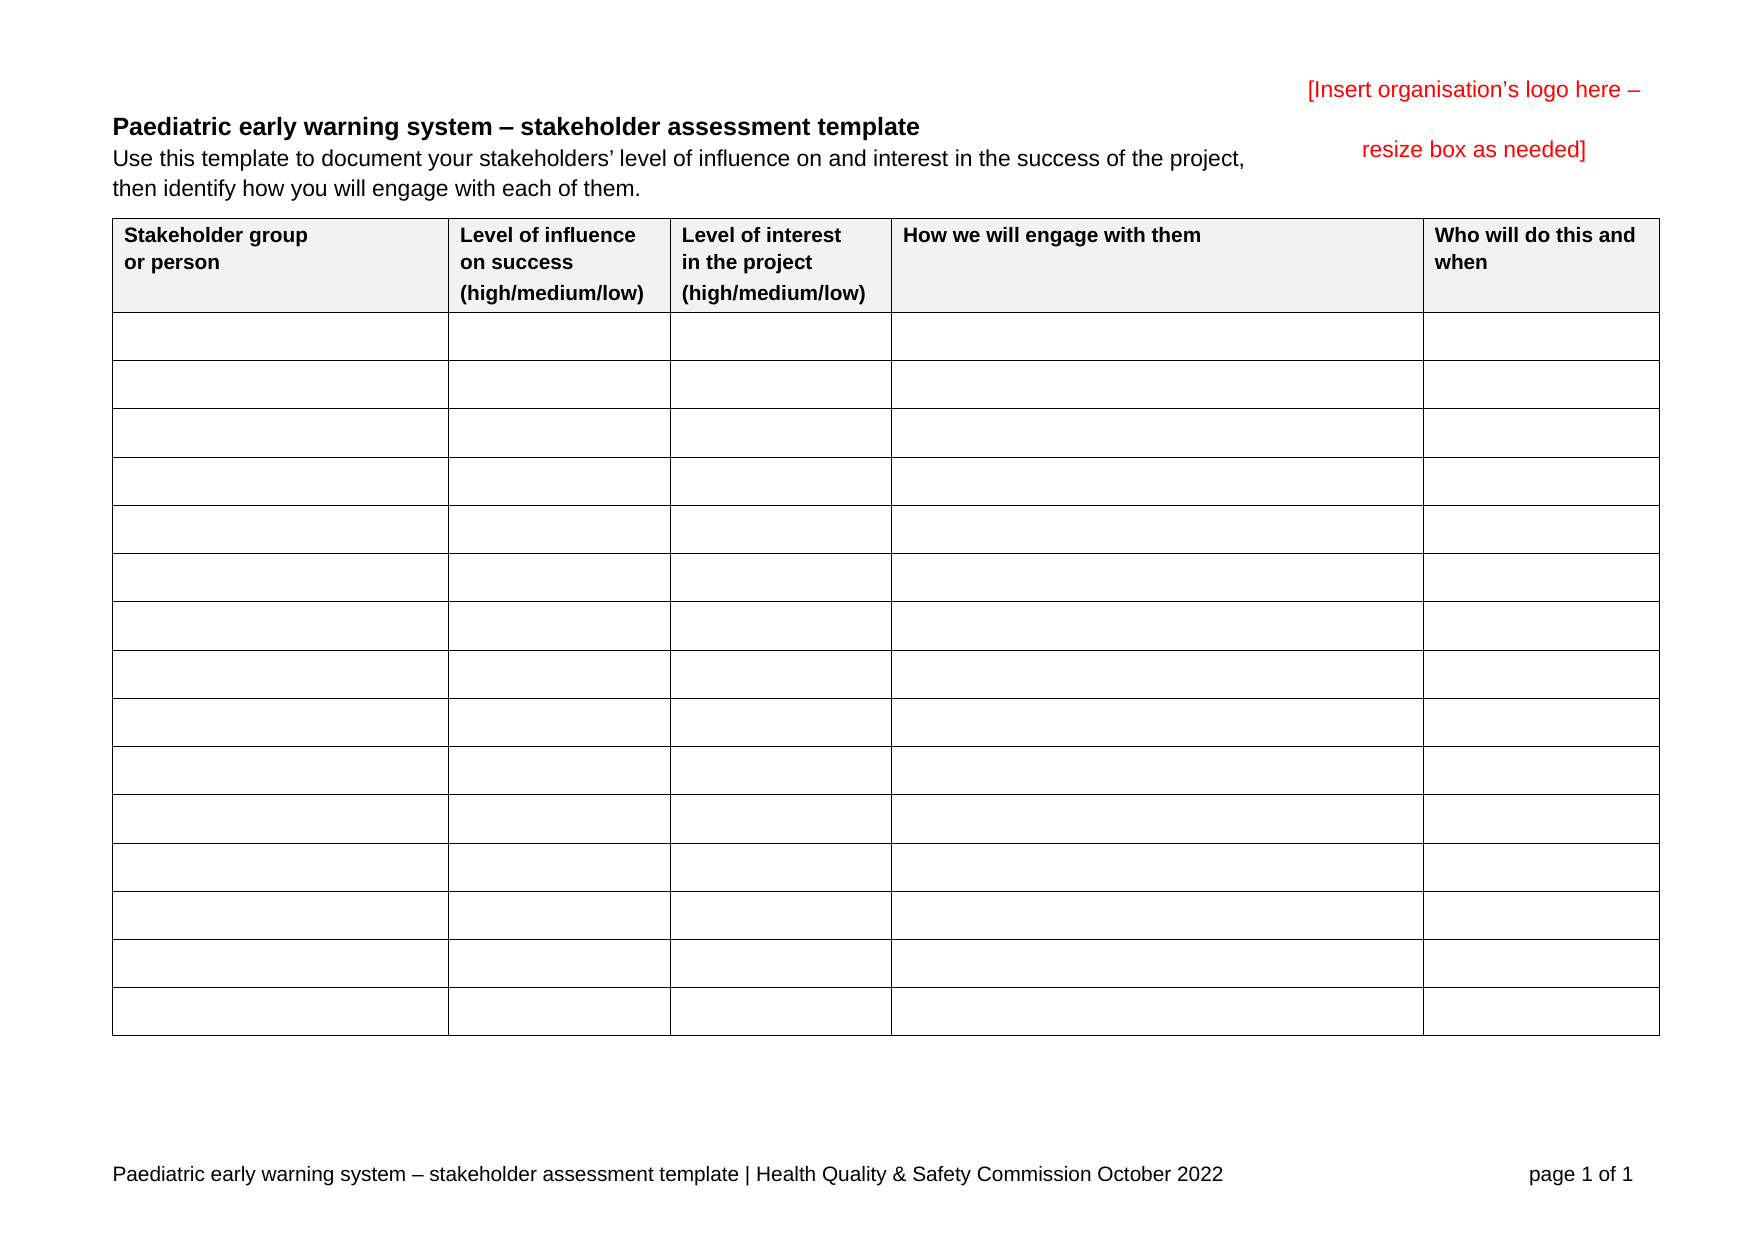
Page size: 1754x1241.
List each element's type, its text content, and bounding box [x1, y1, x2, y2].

table_header How we will engage with them [892, 219, 1423, 312]
table_cell [449, 940, 670, 987]
table_cell [671, 458, 891, 505]
table_cell [892, 506, 1423, 553]
table_cell [671, 940, 891, 987]
table_cell [449, 409, 670, 457]
table_cell [113, 795, 448, 842]
table_cell [671, 699, 891, 746]
table_cell [1424, 458, 1659, 505]
table_cell [113, 409, 448, 457]
table_cell [113, 313, 448, 360]
table_cell [1424, 554, 1659, 601]
table_cell [1424, 988, 1659, 1035]
table_cell [892, 554, 1423, 601]
table_cell [671, 892, 891, 939]
table_cell [449, 458, 670, 505]
table_cell [892, 892, 1423, 939]
table_cell [892, 988, 1423, 1035]
table_cell [671, 409, 891, 457]
table_cell [1424, 795, 1659, 842]
table_cell [113, 602, 448, 649]
table_cell [113, 651, 448, 698]
table_cell [1424, 892, 1659, 939]
table_cell [892, 844, 1423, 891]
table_cell [449, 651, 670, 698]
table_cell [1424, 409, 1659, 457]
table_cell [892, 795, 1423, 842]
table_cell [113, 554, 448, 601]
table_cell [113, 699, 448, 746]
table_cell [449, 747, 670, 794]
table_cell [113, 458, 448, 505]
table_cell [892, 651, 1423, 698]
table_cell [449, 554, 670, 601]
table_cell [892, 940, 1423, 987]
table_cell [449, 988, 670, 1035]
table_cell [671, 506, 891, 553]
table_cell [449, 313, 670, 360]
table_cell [671, 313, 891, 360]
table_cell [449, 795, 670, 842]
table_cell [892, 361, 1423, 408]
table_cell [671, 651, 891, 698]
table_header Level of interest in the project (high/medium/low) [671, 219, 891, 312]
table_cell [671, 747, 891, 794]
table_cell [892, 313, 1423, 360]
table_cell [113, 747, 448, 794]
table_cell [1424, 313, 1659, 360]
table_cell [449, 506, 670, 553]
table_cell [113, 844, 448, 891]
table_cell [671, 844, 891, 891]
table_cell [892, 699, 1423, 746]
table_cell [671, 988, 891, 1035]
table_cell [892, 602, 1423, 649]
table_cell [113, 940, 448, 987]
table_cell [892, 458, 1423, 505]
table_cell [671, 602, 891, 649]
table_cell [1424, 747, 1659, 794]
table_header Who will do this and when [1424, 219, 1659, 312]
table_cell [892, 747, 1423, 794]
table_header Level of influence on success (high/medium/low) [449, 219, 670, 312]
subtitle Paediatric early warning system ‒ stakeholder assessment template Use this template to document your stakeholders’ level of influence on and interest in the success of the project, then identify how you will engage with each of them. [112, 112, 1642, 201]
table_cell [1424, 602, 1659, 649]
table_cell [1424, 699, 1659, 746]
table_cell [449, 844, 670, 891]
table_cell [113, 988, 448, 1035]
table_cell [1424, 940, 1659, 987]
table_cell [449, 602, 670, 649]
table_cell [449, 361, 670, 408]
table_cell [671, 361, 891, 408]
table_cell [113, 506, 448, 553]
table_cell [671, 554, 891, 601]
table_cell [1424, 361, 1659, 408]
table_cell [449, 699, 670, 746]
table_cell [113, 892, 448, 939]
table_cell [671, 795, 891, 842]
table_cell [449, 892, 670, 939]
table_cell [1424, 506, 1659, 553]
table_cell [113, 361, 448, 408]
table_cell [1424, 651, 1659, 698]
table_cell [892, 409, 1423, 457]
table_cell [1424, 844, 1659, 891]
table_header Stakeholder group or person [113, 219, 448, 312]
